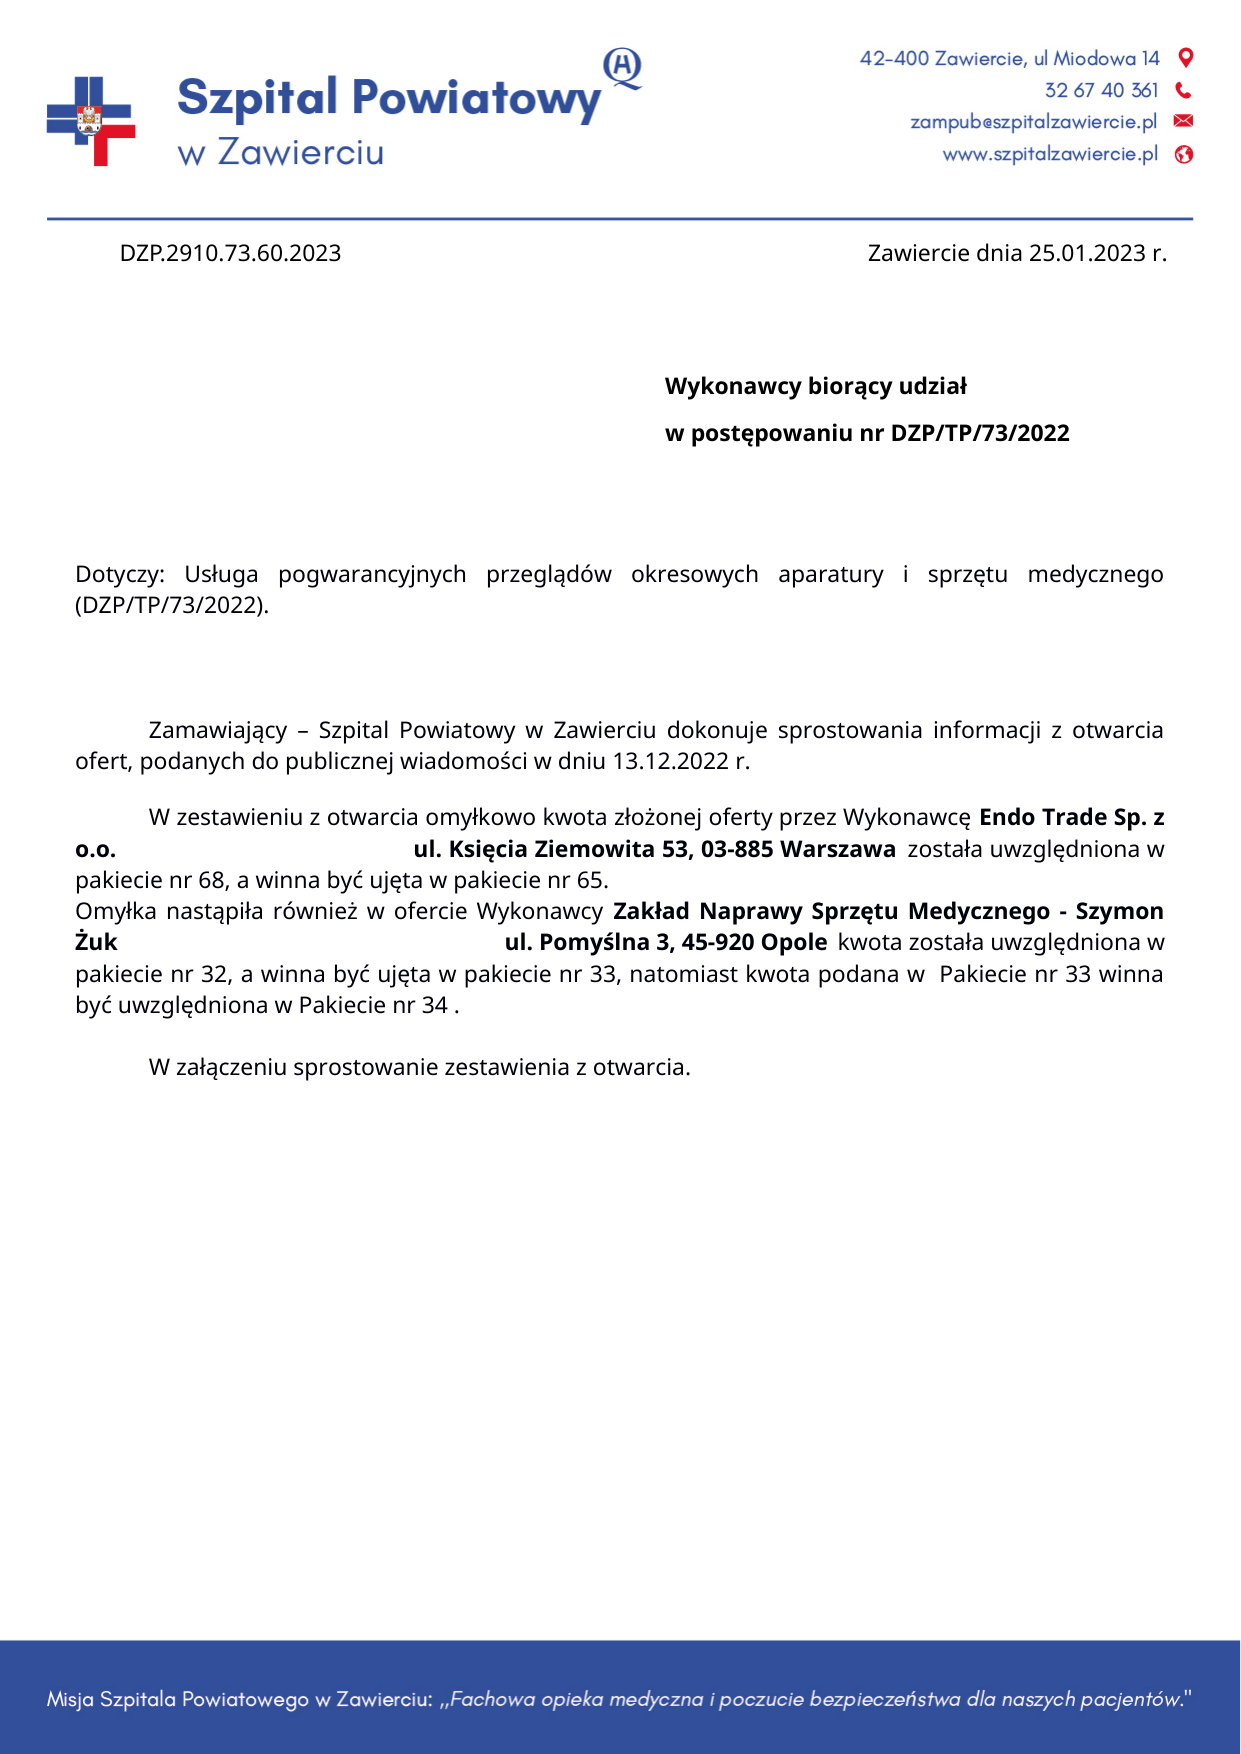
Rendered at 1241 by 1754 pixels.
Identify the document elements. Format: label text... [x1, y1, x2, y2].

text Omyłka nastąpiła również w ofercie Wykonawcy Zakład Naprawy Sprzętu Medycznego - Szymon Żuk ul. Pomyślna 3, 45-920 Opole kwota została uwzględniona w pakiecie nr 32, a winna być ujęta w pakiecie nr 33, natomiast kwota podana w Pakiecie nr 33 winna być uwzględniona w Pakiecie nr 34 . [75, 895, 1165, 1020]
text w postępowaniu nr DZP/TP/73/2022 [591, 417, 1165, 448]
text W zestawieniu z otwarcia omyłkowo kwota złożonej oferty przez Wykonawcę Endo Trade Sp. z o.o. ul. Księcia Ziemowita 53, 03-885 Warszawa została uwzględniona w pakiecie nr 68, a winna być ujęta w pakiecie nr 65. [75, 801, 1165, 895]
text Dotyczy: Usługa pogwarancyjnych przeglądów okresowych aparatury i sprzętu medycznego (DZP/TP/73/2022). [75, 557, 1165, 620]
table_header DZP.2910.73.60.2023 [75, 237, 577, 298]
text Zamawiający – Szpital Powiatowy w Zawierciu dokonuje sprostowania informacji z otwarcia ofert, podanych do publicznej wiadomości w dniu 13.12.2022 r. [75, 714, 1165, 776]
text Wykonawcy biorący udział [591, 370, 1165, 401]
picture [0, 0, 1241, 1754]
text W załączeniu sprostowanie zestawienia z otwarcia. [75, 1051, 1165, 1082]
table_header Zawiercie dnia 25.01.2023 r. [577, 237, 1168, 298]
